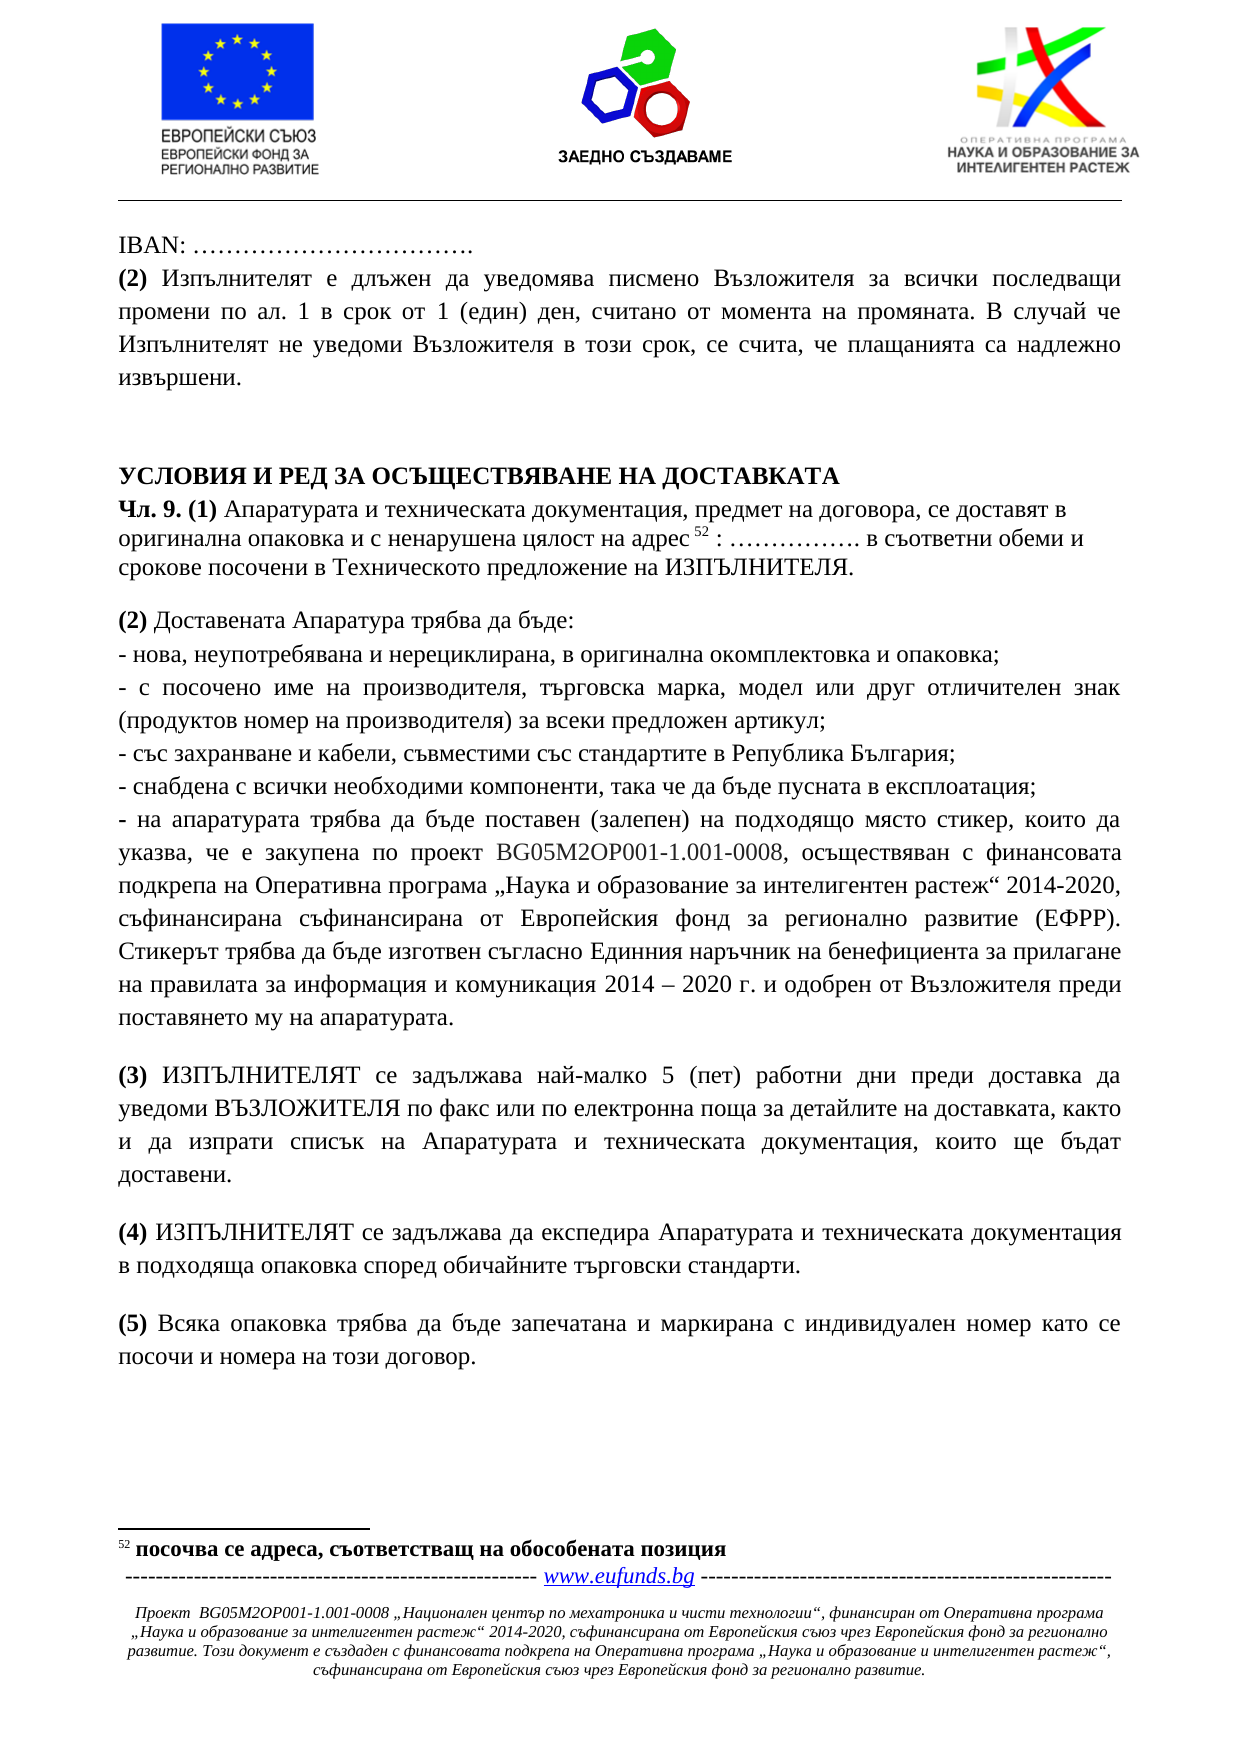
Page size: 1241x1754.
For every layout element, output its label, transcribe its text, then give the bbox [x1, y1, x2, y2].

picture [147, 14, 329, 198]
text Чл. 9. (1) Апаратурата и техническата документация, предмет на договора, се доставят в оригинална опаковка и с ненарушена цялост на адрес : ……………. в съответни обеми и срокове посочени в Техническото предложение на ИЗПЪЛНИТЕЛЯ. [118, 494, 1122, 581]
picture [939, 15, 1152, 185]
text - на апаратурата трябва да бъде поставен (залепен) на подходящо място стикер, които да указва, че е закупена по проект BG05M2OP001-1.001-0008, осъществяван с финансовата подкрепа на Оперативна програма „Наука и образование за интелигентен растеж“ 2014-2020, съфинансирана съфинансирана от Европейския фонд за регионално развитие (ЕФРР). Стикерът трябва да бъде изготвен съгласно Единния наръчник на бенефициента за прилагане на правилата за информация и комуникация 2014 – 2020 г. и одобрен от Възложителя преди поставянето му на апаратурата. [118, 804, 1122, 1031]
text - със захранване и кабели, съвместими със стандартите в Република България; [118, 738, 1122, 766]
text - нова, неупотребявана и нерециклирана, в оригинална окомплектовка и опаковка; [118, 639, 1122, 667]
text - снабдена с всички необходими компоненти, така че да бъде пусната в експлоатация; [118, 771, 1122, 799]
text (2) Доставената Апаратура трябва да бъде: [118, 606, 1122, 634]
text (2) Изпълнителят е длъжен да уведомява писмено Възложителя за всички последващи промени по ал. 1 в срок от 1 (един) ден, считано от момента на промяната. В случай че Изпълнителят не уведоми Възложителя в този срок, се счита, че плащанията са надлежно извършени. [118, 263, 1122, 391]
picture [546, 15, 747, 175]
text (4) ИЗПЪЛНИТЕЛЯТ се задължава да експедира Апаратурата и техническата документация в подходяща опаковка според обичайните търговски стандарти. [118, 1217, 1122, 1279]
text (5) Всяка опаковка трябва да бъде запечатана и маркирана с индивидуален номер като се посочи и номера на този договор. [118, 1308, 1122, 1370]
text - с посочено име на производителя, търговска марка, модел или друг отличителен знак (продуктов номер на производителя) за всеки предложен артикул; [118, 672, 1122, 733]
text IBAN: ……………………………. [118, 230, 1122, 259]
text (3) ИЗПЪЛНИТЕЛЯТ се задължава най-малко 5 (пет) работни дни преди доставка да уведоми ВЪЗЛОЖИТЕЛЯ по факс или по електронна поща за детайлите на доставката, както и да изпрати списък на Апаратурата и техническата документация, които ще бъдат доставени. [118, 1060, 1122, 1188]
text УСЛОВИЯ И РЕД ЗА ОСЪЩЕСТВЯВАНЕ НА ДОСТАВКАТА [118, 461, 1122, 490]
